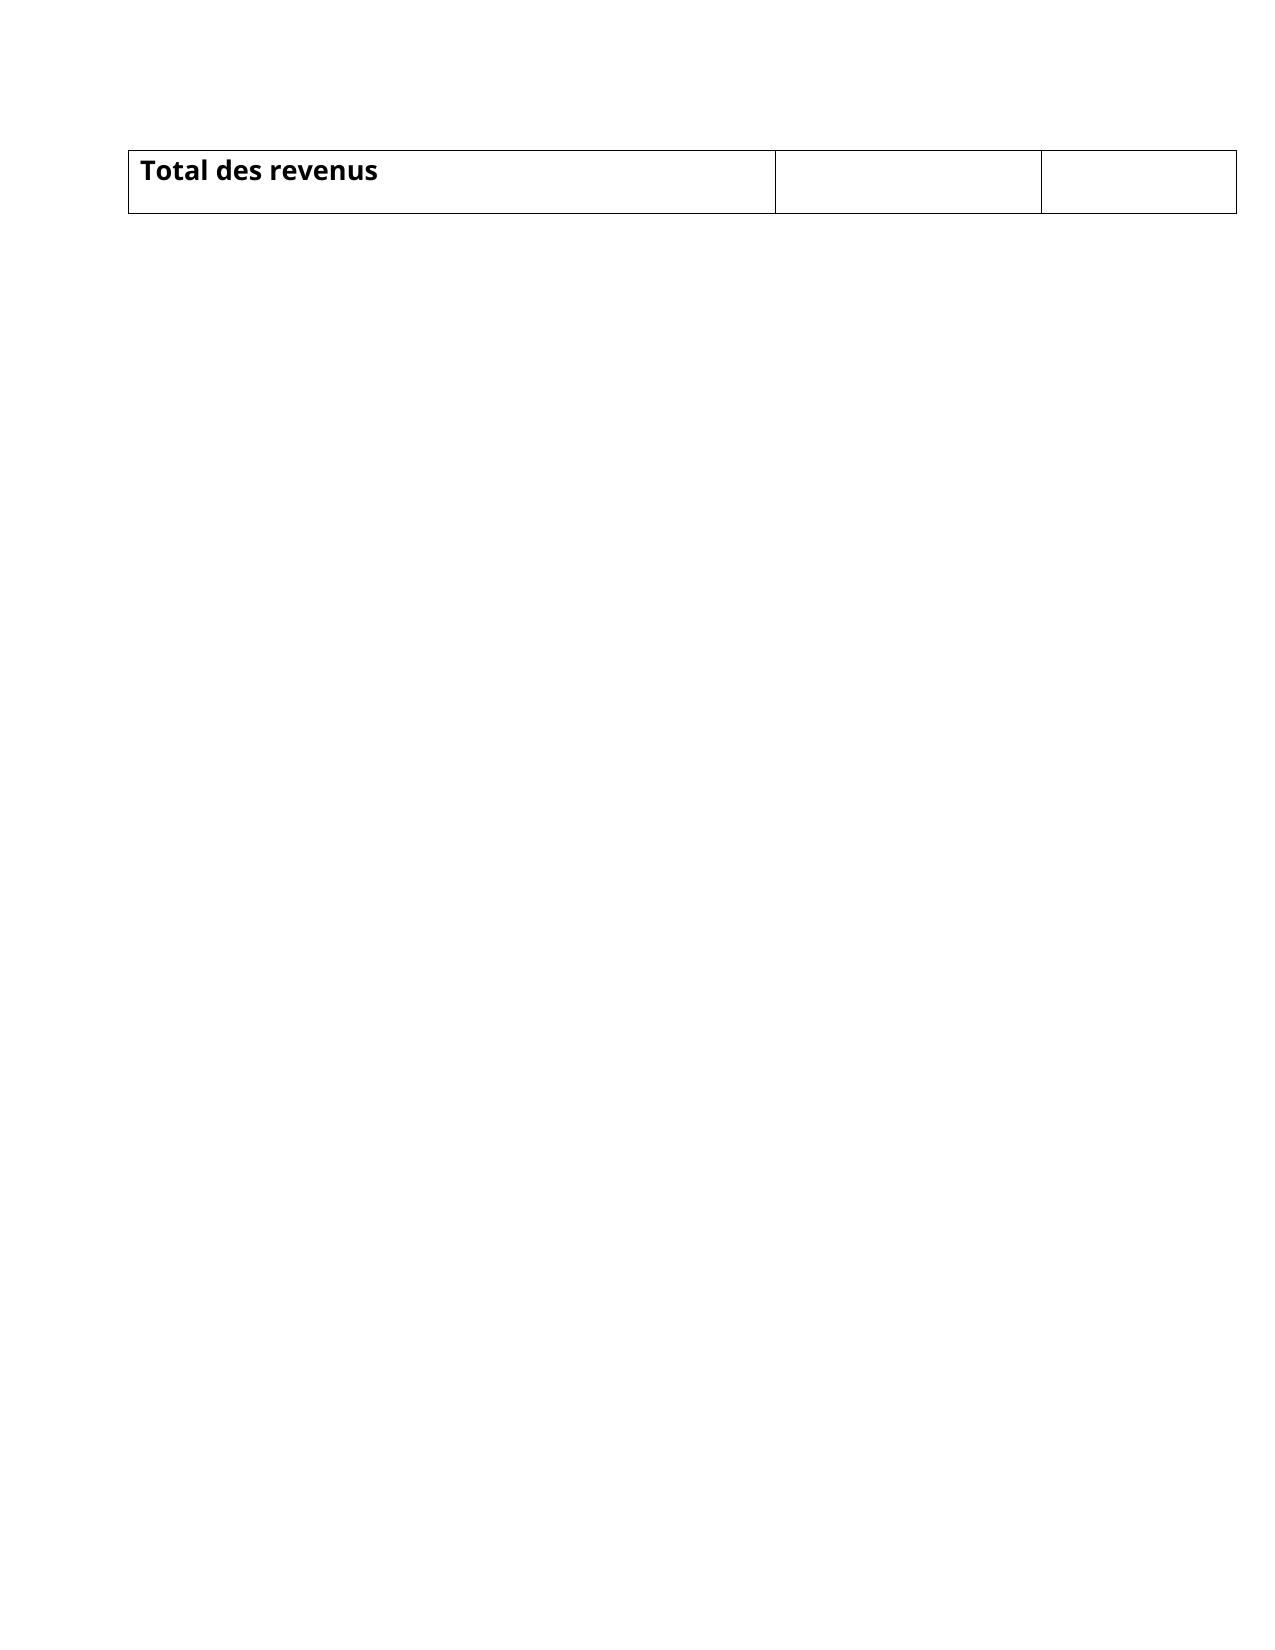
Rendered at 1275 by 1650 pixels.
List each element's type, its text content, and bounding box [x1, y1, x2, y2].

table_cell [1042, 151, 1236, 213]
table_cell [776, 151, 1041, 213]
table_cell Total des revenus [129, 151, 775, 213]
